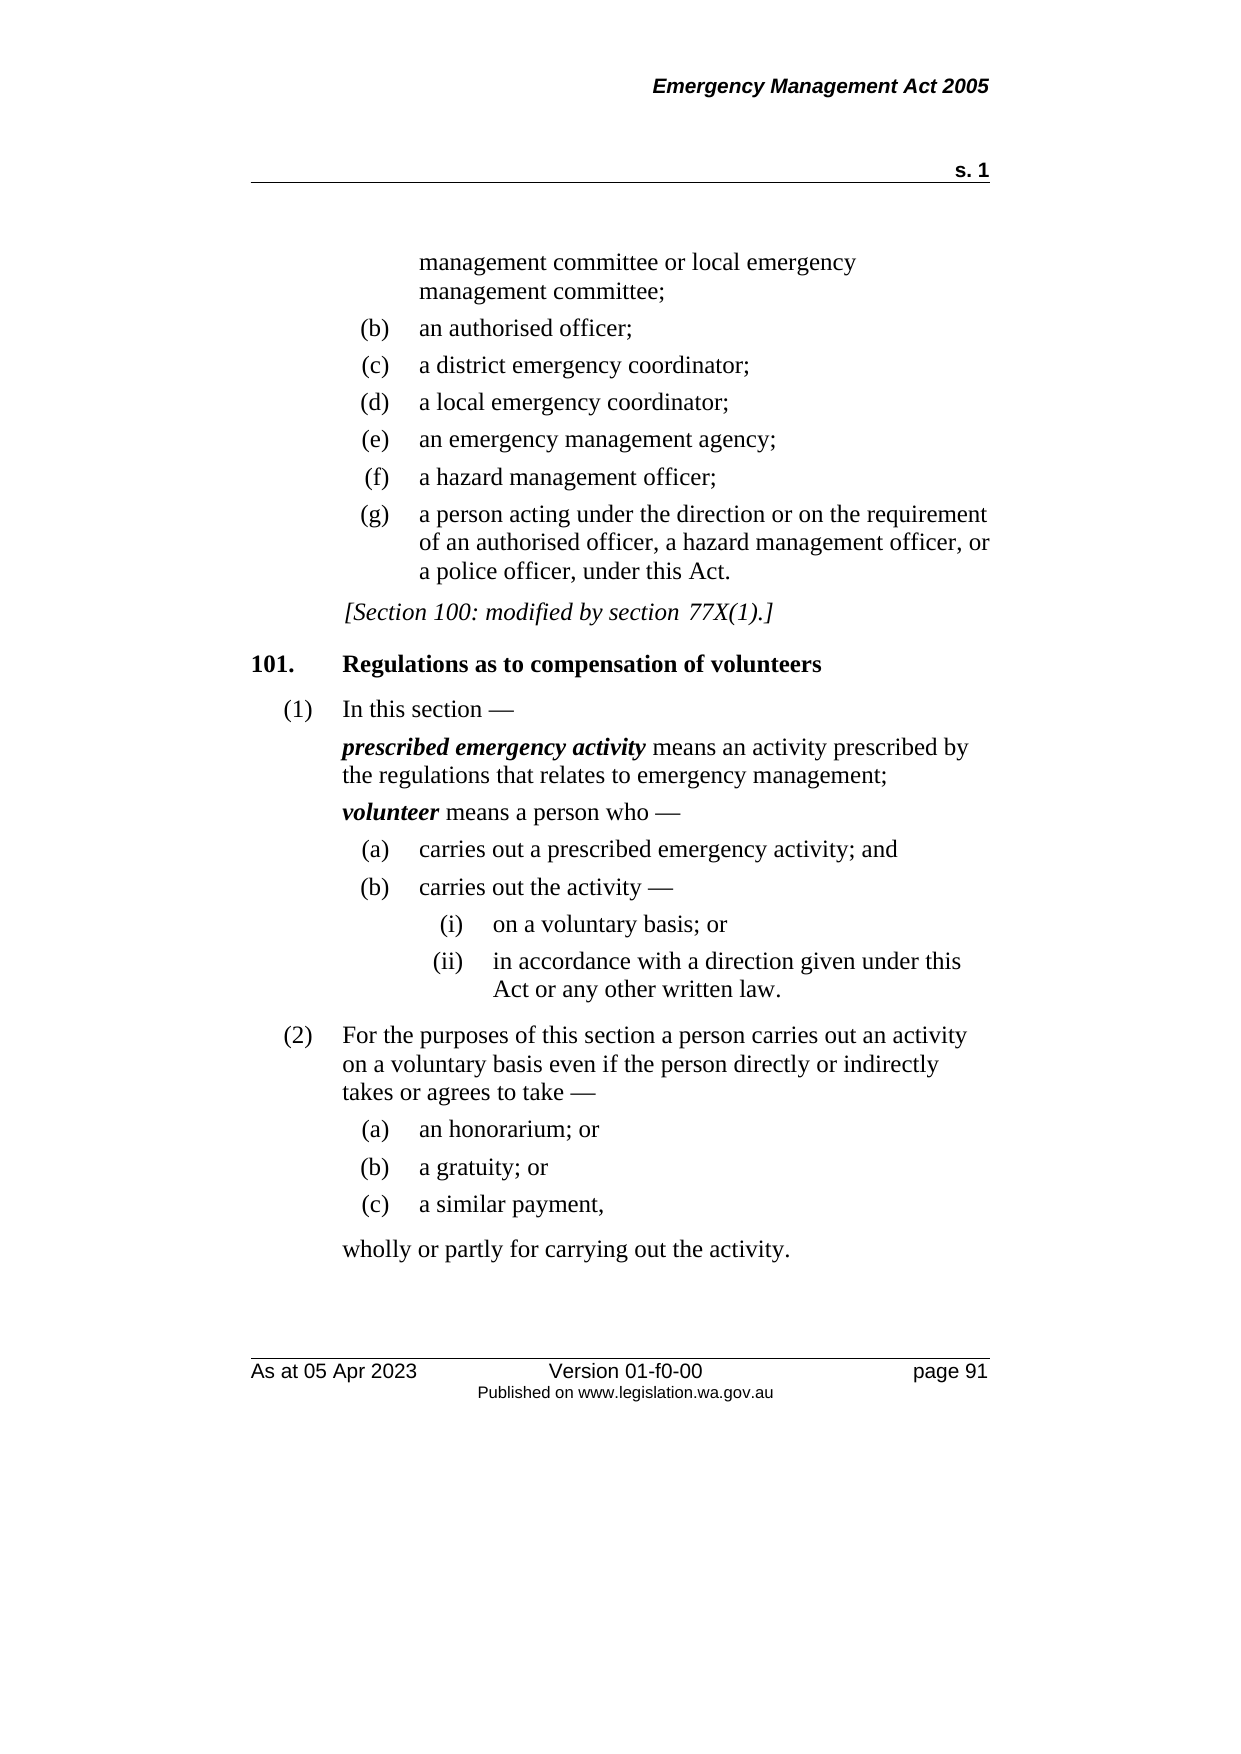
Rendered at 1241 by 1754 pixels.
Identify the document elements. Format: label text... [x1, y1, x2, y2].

text (i) on a voluntary basis; or [251, 909, 990, 937]
text (d) a local emergency coordinator; [251, 387, 990, 416]
text (2) For the purposes of this section a person carries out an activity on a voluntary basis even if the person directly or indirectly takes or agrees to take — [251, 1020, 990, 1106]
text (c) a district emergency coordinator; [251, 350, 990, 379]
text (e) an emergency management agency; [251, 424, 990, 453]
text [251, 247, 990, 305]
text [Section 100: modified by section 77X(1).] [251, 597, 990, 626]
text (b) an authorised officer; [251, 313, 990, 342]
text volunteer means a person who — [251, 797, 990, 826]
text (g) a person acting under the direction or on the requirement of an authorised officer, a hazard management officer, or a police officer, under this Act. [251, 499, 990, 585]
text (b) a gratuity; or [251, 1152, 990, 1180]
text (ii) in accordance with a direction given under this Act or any other written law. [251, 946, 990, 1003]
text prescribed emergency activity means an activity prescribed by the regulations that relates to emergency management; [251, 732, 990, 789]
text (c) a similar payment, [251, 1189, 990, 1217]
text (1) In this section — [251, 694, 990, 723]
text wholly or partly for carrying out the activity. [251, 1234, 990, 1263]
text (a) carries out a prescribed emergency activity; and [251, 834, 990, 863]
text (a) an honorarium; or [251, 1114, 990, 1143]
text (b) carries out the activity — [251, 872, 990, 900]
text (f) a hazard management officer; [251, 462, 990, 490]
subtitle 101. Regulations as to compensation of volunteers [251, 649, 990, 678]
